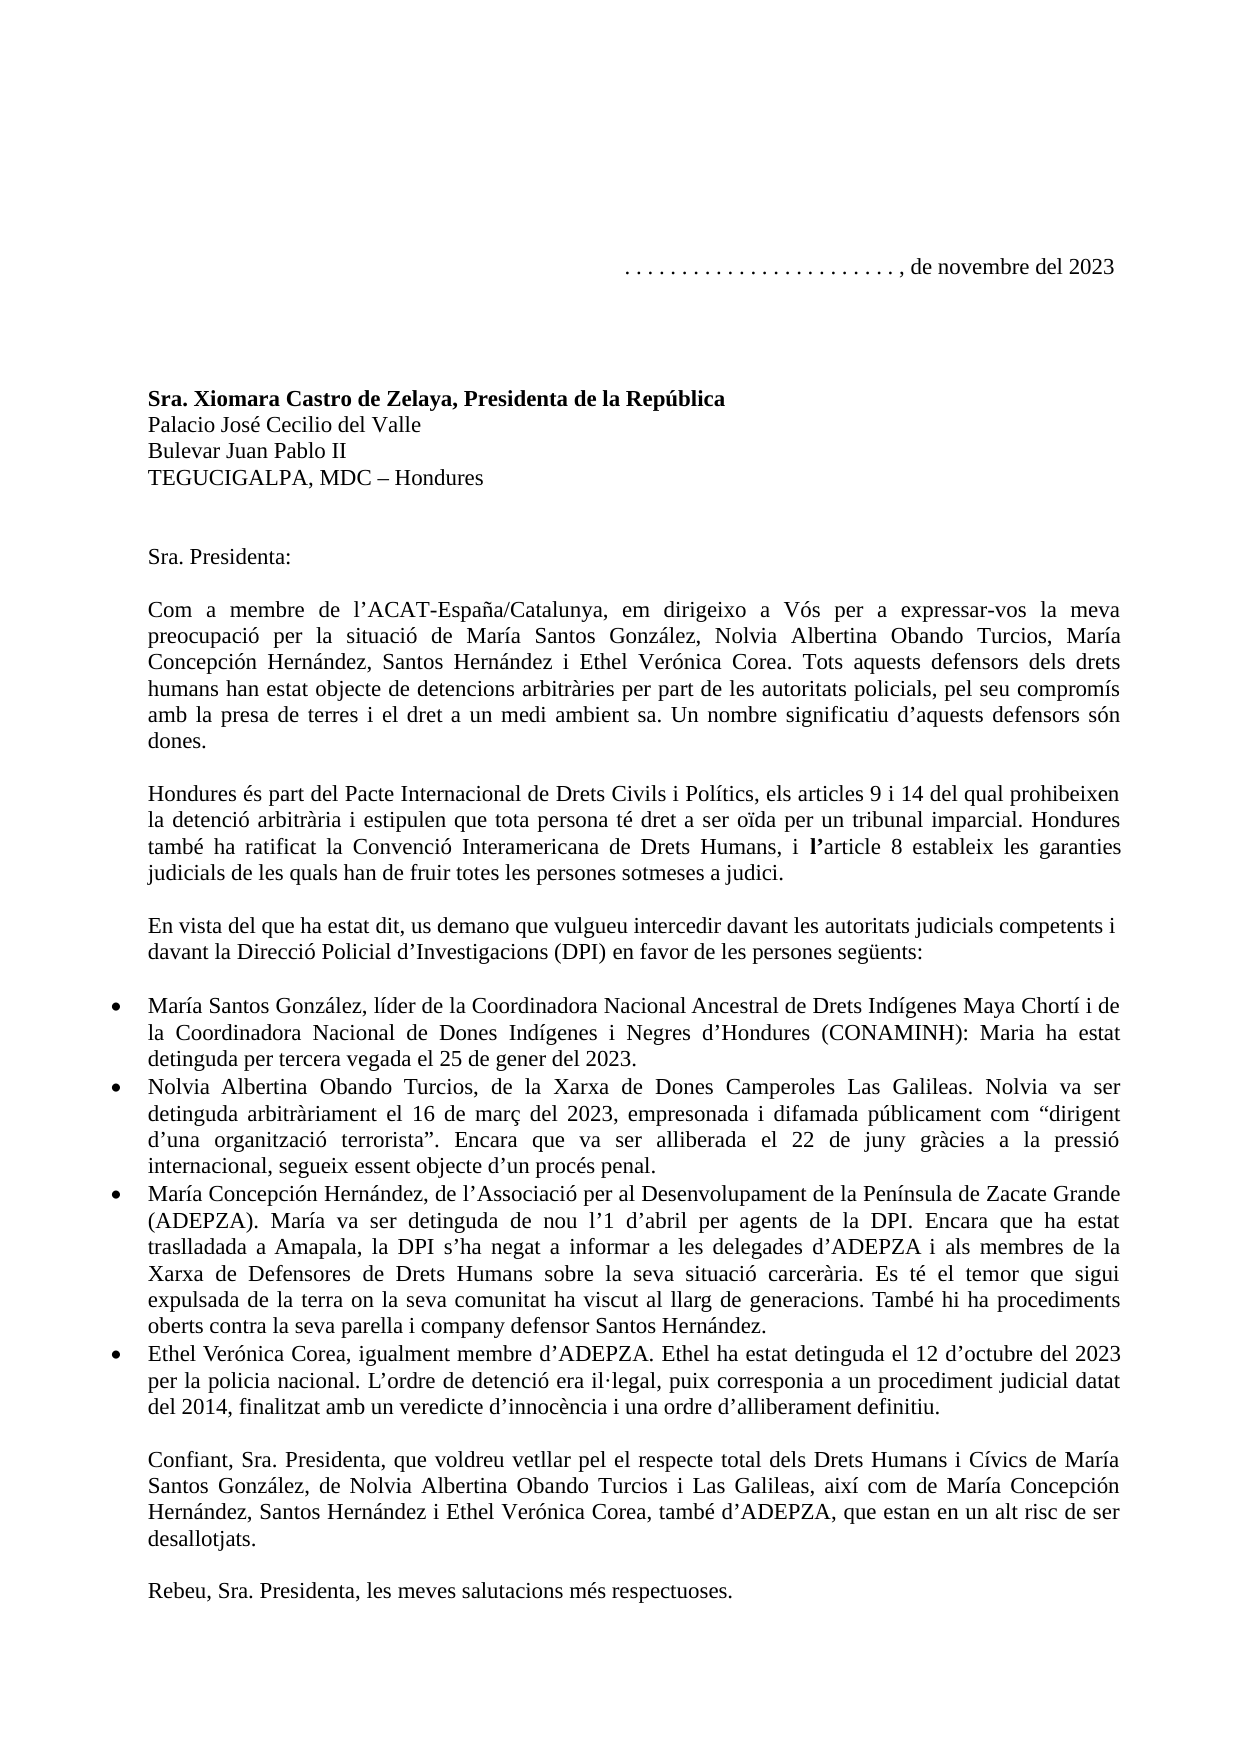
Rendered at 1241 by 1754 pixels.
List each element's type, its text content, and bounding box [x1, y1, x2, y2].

text Rebeu, Sra. Presidenta, les meves salutacions més respectuoses. [148, 1577, 1122, 1604]
list María Concepción Hernández, de l’Associació per al Desenvolupament de la Península de Zacate Grande (ADEPZA). María va ser detinguda de nou l’1 d’abril per agents de la DPI. Encara que ha estat traslladada a Amapala, la DPI s’ha negat a informar a les delegades d’ADEPZA i als membres de la Xarxa de Defensores de Drets Humans sobre la seva situació carcerària. Es té el temor que sigui expulsada de la terra on la seva comunitat ha viscut al llarg de generacions. També hi ha procediments oberts contra la seva parella i company defensor Santos Hernández. [110, 1179, 1122, 1339]
text Com a membre de l’ACAT-España/Catalunya, em dirigeixo a Vós per a expressar-vos la meva preocupació per la situació de María Santos González, Nolvia Albertina Obando Turcios, María Concepción Hernández, Santos Hernández i Ethel Verónica Corea. Tots aquests defensors dels drets humans han estat objecte de detencions arbitràries per part de les autoritats policials, pel seu compromís amb la presa de terres i el dret a un medi ambient sa. Un nombre significatiu d’aquests defensors són dones. [148, 596, 1122, 754]
text . . . . . . . . . . . . . . . . . . . . . . . . , de novembre del 2023 [516, 253, 1122, 279]
list Ethel Verónica Corea, igualment membre d’ADEPZA. Ethel ha estat detinguda el 12 d’octubre del 2023 per la policia nacional. L’ordre de detenció era il·legal, puix corresponia a un procediment judicial datat del 2014, finalitzat amb un veredicte d’innocència i una ordre d’alliberament definitiu. [110, 1339, 1122, 1419]
text Hondures és part del Pacte Internacional de Drets Civils i Polítics, els articles 9 i 14 del qual prohibeixen la detenció arbitrària i estipulen que tota persona té dret a ser oïda per un tribunal imparcial. Hondures també ha ratificat la Convenció Interamericana de Drets Humans, i l’article 8 estableix les garanties judicials de les quals han de fruir totes les persones sotmeses a judici. [148, 780, 1122, 886]
list María Santos González, líder de la Coordinadora Nacional Ancestral de Drets Indígenes Maya Chortí i de la Coordinadora Nacional de Dones Indígenes i Negres d’Hondures (CONAMINH): Maria ha estat detinguda per tercera vegada el 25 de gener del 2023. [110, 991, 1122, 1072]
text Confiant, Sra. Presidenta, que voldreu vetllar pel el respecte total dels Drets Humans i Cívics de María Santos González, de Nolvia Albertina Obando Turcios i Las Galileas, així com de María Concepción Hernández, Santos Hernández i Ethel Verónica Corea, també d’ADEPZA, que estan en un alt risc de ser desallotjats. [148, 1446, 1122, 1551]
text Palacio José Cecilio del Valle [148, 411, 1122, 438]
list Nolvia Albertina Obando Turcios, de la Xarxa de Dones Camperoles Las Galileas. Nolvia va ser detinguda arbitràriament el 16 de març del 2023, empresonada i difamada públicament com “dirigent d’una organització terrorista”. Encara que va ser alliberada el 22 de juny gràcies a la pressió internacional, segueix essent objecte d’un procés penal. [110, 1072, 1122, 1179]
text Sra. Xiomara Castro de Zelaya, Presidenta de la República [148, 385, 1122, 411]
text Sra. Presidenta: [148, 543, 1122, 569]
text TEGUCIGALPA, MDC – Hondures [148, 464, 1122, 490]
text En vista del que ha estat dit, us demano que vulgueu intercedir davant les autoritats judicials competents i davant la Direcció Policial d’Investigacions (DPI) en favor de les persones següents: [148, 912, 1122, 965]
text Bulevar Juan Pablo II [148, 438, 1122, 464]
